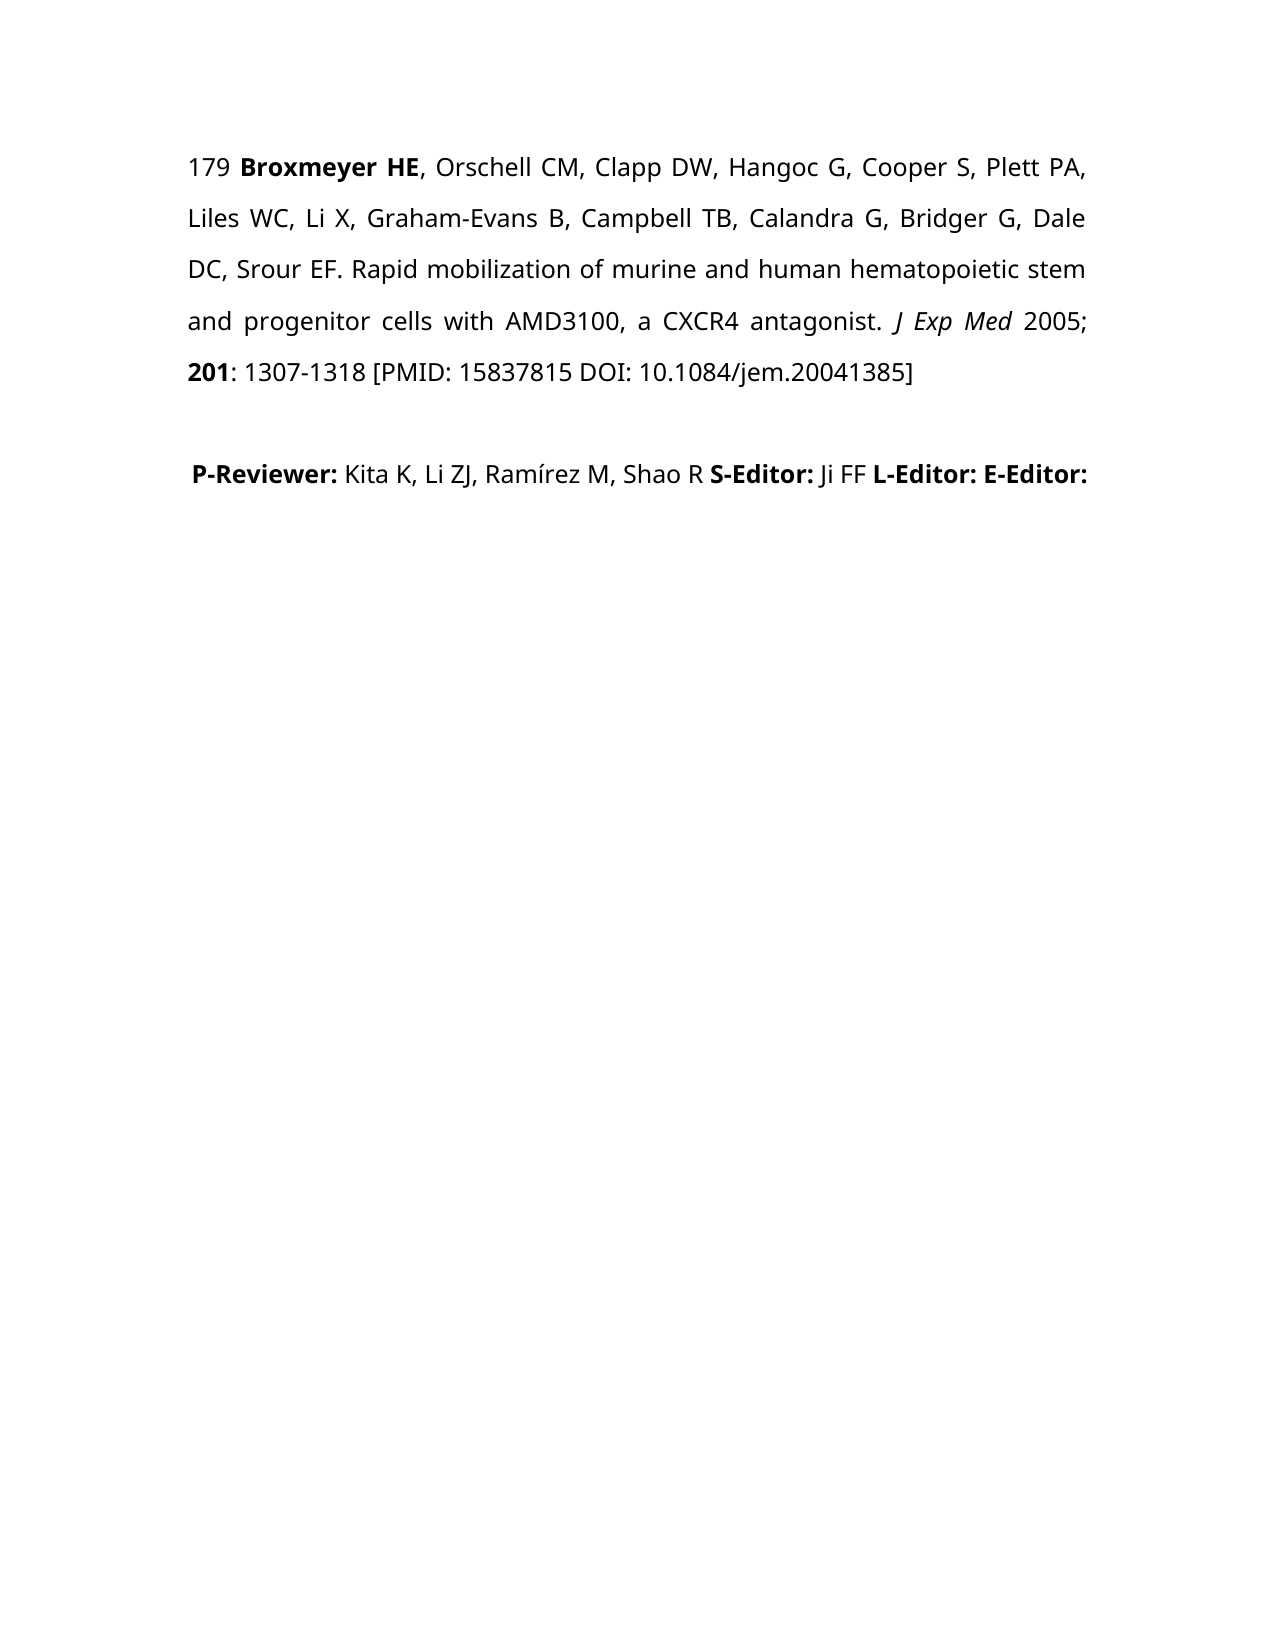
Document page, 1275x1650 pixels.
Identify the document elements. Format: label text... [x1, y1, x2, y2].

text 179 Broxmeyer HE, Orschell CM, Clapp DW, Hangoc G, Cooper S, Plett PA, Liles WC, Li X, Graham-Evans B, Campbell TB, Calandra G, Bridger G, Dale DC, Srour EF. Rapid mobilization of murine and human hematopoietic stem and progenitor cells with AMD3100, a CXCR4 antagonist. J Exp Med 2005; 201: 1307-1318 [PMID: 15837815 DOI: 10.1084/jem.20041385] [187, 150, 1087, 388]
text P-Reviewer: Kita K, Li ZJ, Ramírez M, Shao R S-Editor: Ji FF L-Editor: E-Editor: [187, 456, 1087, 490]
